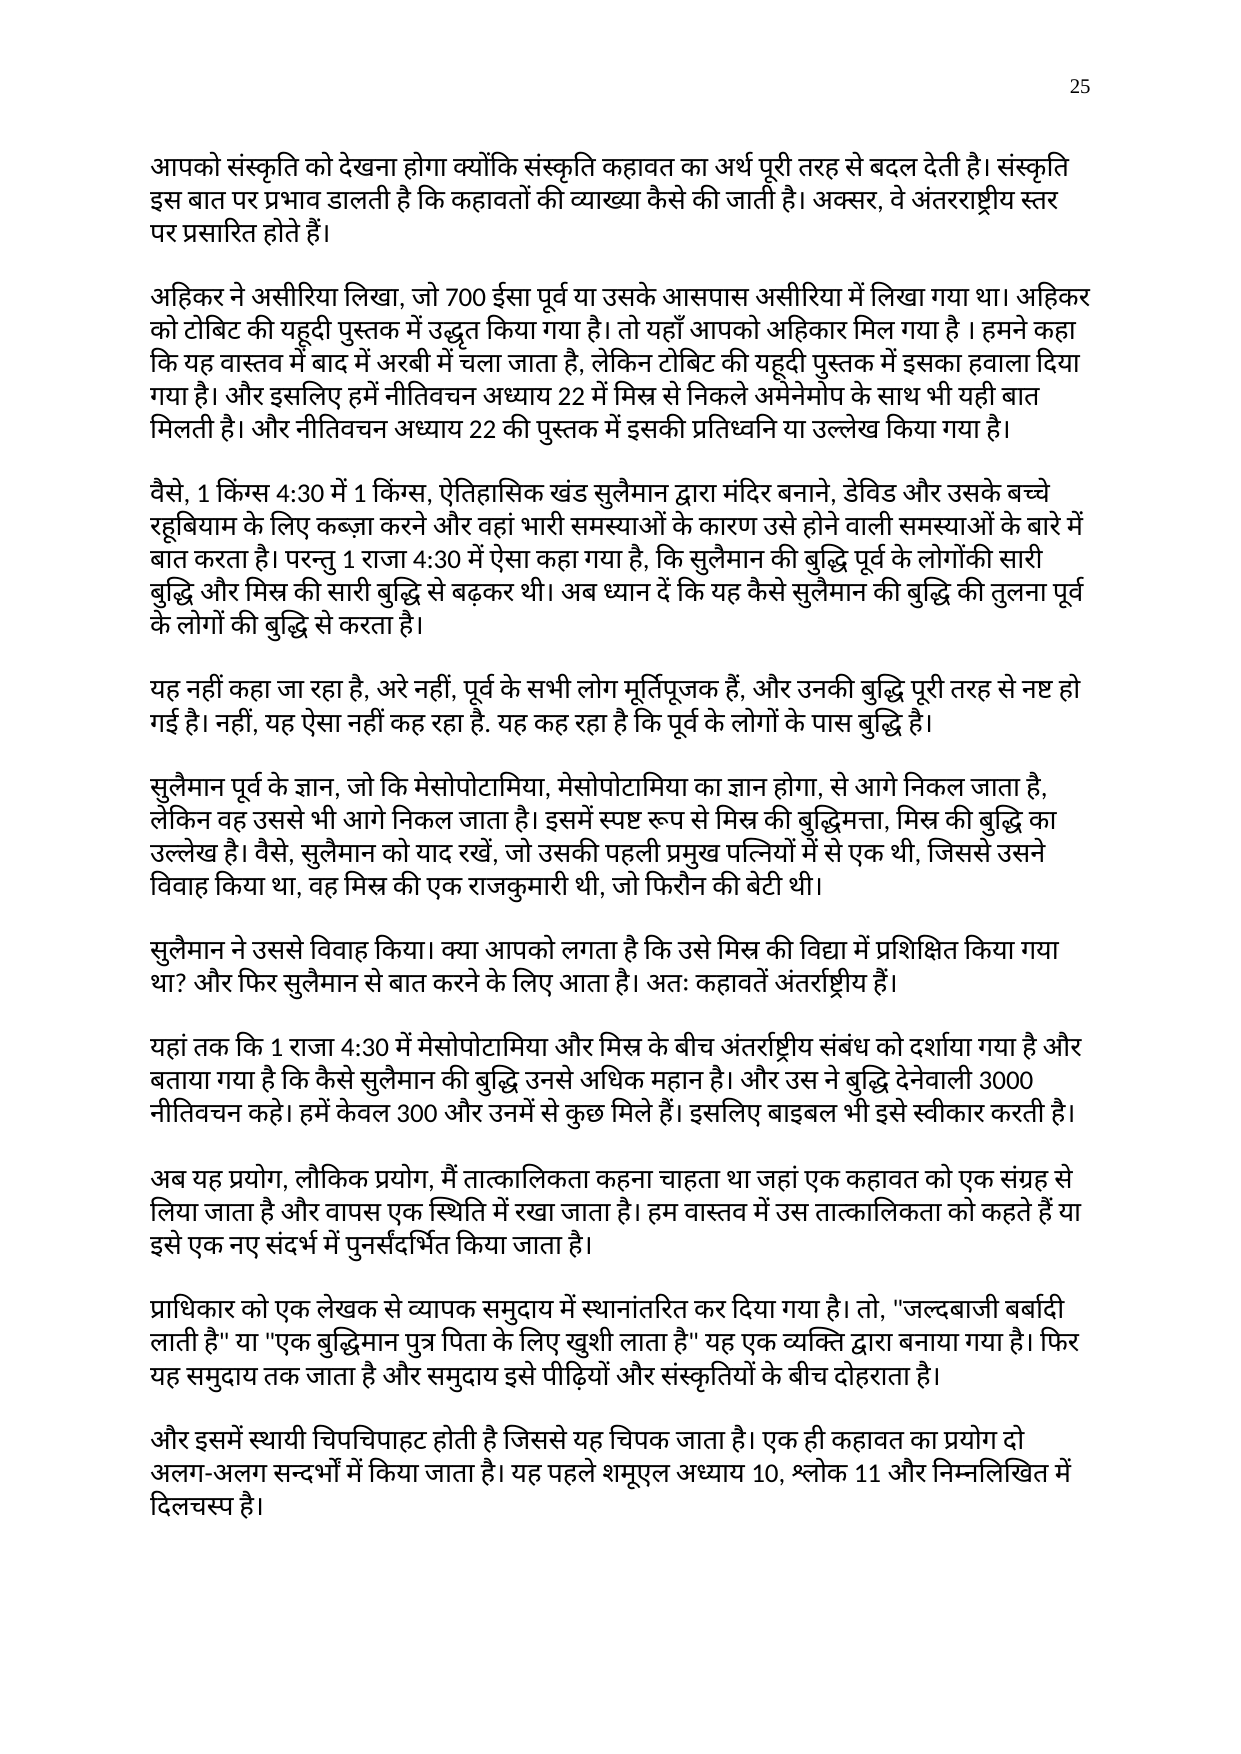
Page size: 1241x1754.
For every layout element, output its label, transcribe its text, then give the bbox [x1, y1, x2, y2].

text प्राधिकार को एक लेखक से व्यापक समुदाय में स्थानांतरित कर दिया गया है। तो, "जल्दबाजी बर्बादी लाती है" या "एक बुद्धिमान पुत्र पिता के लिए खुशी लाता है" यह एक व्यक्ति द्वारा बनाया गया है। फिर यह समुदाय तक जाता है और समुदाय इसे पीढ़ियों और संस्कृतियों के बीच दोहराता है। [150, 1293, 1090, 1392]
text अहिकर ने असीरिया लिखा, जो 700 ईसा पूर्व या उसके आसपास असीरिया में लिखा गया था। अहिकर को टोबिट की यहूदी पुस्तक में उद्धृत किया गया है। तो यहाँ आपको अहिकार मिल गया है । हमने कहा कि यह वास्तव में बाद में अरबी में चला जाता है, लेकिन टोबिट की यहूदी पुस्तक में इसका हवाला दिया गया है। और इसलिए हमें नीतिवचन अध्याय 22 में मिस्र से निकले अमेनेमोप के साथ भी यही बात मिलती है। और नीतिवचन अध्याय 22 की पुस्तक में इसकी प्रतिध्वनि या उल्लेख किया गया है। [150, 280, 1090, 445]
text यह नहीं कहा जा रहा है, अरे नहीं, पूर्व के सभी लोग मूर्तिपूजक हैं, और उनकी बुद्धि पूरी तरह से नष्ट हो गई है। नहीं, यह ऐसा नहीं कह रहा है. यह कह रहा है कि पूर्व के लोगों के पास बुद्धि है। [150, 673, 1090, 739]
text सुलैमान ने उससे विवाह किया। क्या आपको लगता है कि उसे मिस्र की विद्या में प्रशिक्षित किया गया था? और फिर सुलैमान से बात करने के लिए आता है। अतः कहावतें अंतर्राष्ट्रीय हैं। [150, 933, 1090, 999]
text वैसे, 1 किंग्स 4:30 में 1 किंग्स, ऐतिहासिक खंड सुलैमान द्वारा मंदिर बनाने, डेविड और उसके बच्चे रहूबियाम के लिए कब्ज़ा करने और वहां भारी समस्याओं के कारण उसे होने वाली समस्याओं के बारे में बात करता है। परन्तु 1 राजा 4:30 में ऐसा कहा गया है, कि सुलैमान की बुद्धि पूर्व के लोगोंकी सारी बुद्धि और मिस्र की सारी बुद्धि से बढ़कर थी। अब ध्यान दें कि यह कैसे सुलैमान की बुद्धि की तुलना पूर्व के लोगों की बुद्धि से करता है। [150, 476, 1090, 642]
text आपको संस्कृति को देखना होगा क्योंकि संस्कृति कहावत का अर्थ पूरी तरह से बदल देती है। संस्कृति इस बात पर प्रभाव डालती है कि कहावतों की व्याख्या कैसे की जाती है। अक्सर, वे अंतरराष्ट्रीय स्तर पर प्रसारित होते हैं। [150, 150, 1090, 249]
text अब यह प्रयोग, लौकिक प्रयोग, मैं तात्कालिकता कहना चाहता था जहां एक कहावत को एक संग्रह से लिया जाता है और वापस एक स्थिति में रखा जाता है। हम वास्तव में उस तात्कालिकता को कहते हैं या इसे एक नए संदर्भ में पुनर्संदर्भित किया जाता है। [150, 1162, 1090, 1261]
text सुलैमान पूर्व के ज्ञान, जो कि मेसोपोटामिया, मेसोपोटामिया का ज्ञान होगा, से आगे निकल जाता है, लेकिन वह उससे भी आगे निकल जाता है। इसमें स्पष्ट रूप से मिस्र की बुद्धिमत्ता, मिस्र की बुद्धि का उल्लेख है। वैसे, सुलैमान को याद रखें, जो उसकी पहली प्रमुख पत्नियों में से एक थी, जिससे उसने विवाह किया था, वह मिस्र की एक राजकुमारी थी, जो फिरौन की बेटी थी। [150, 770, 1090, 902]
text और इसमें स्थायी चिपचिपाहट होती है जिससे यह चिपक जाता है। एक ही कहावत का प्रयोग दो अलग-अलग सन्दर्भों में किया जाता है। यह पहले शमूएल अध्याय 10, श्लोक 11 और निम्नलिखित में दिलचस्प है। [150, 1423, 1090, 1522]
text यहां तक कि 1 राजा 4:30 में मेसोपोटामिया और मिस्र के बीच अंतर्राष्ट्रीय संबंध को दर्शाया गया है और बताया गया है कि कैसे सुलैमान की बुद्धि उनसे अधिक महान है। और उस ने बुद्धि देनेवाली 3000 नीतिवचन कहे। हमें केवल 300 और उनमें से कुछ मिले हैं। इसलिए बाइबल भी इसे स्वीकार करती है। [150, 1030, 1090, 1129]
